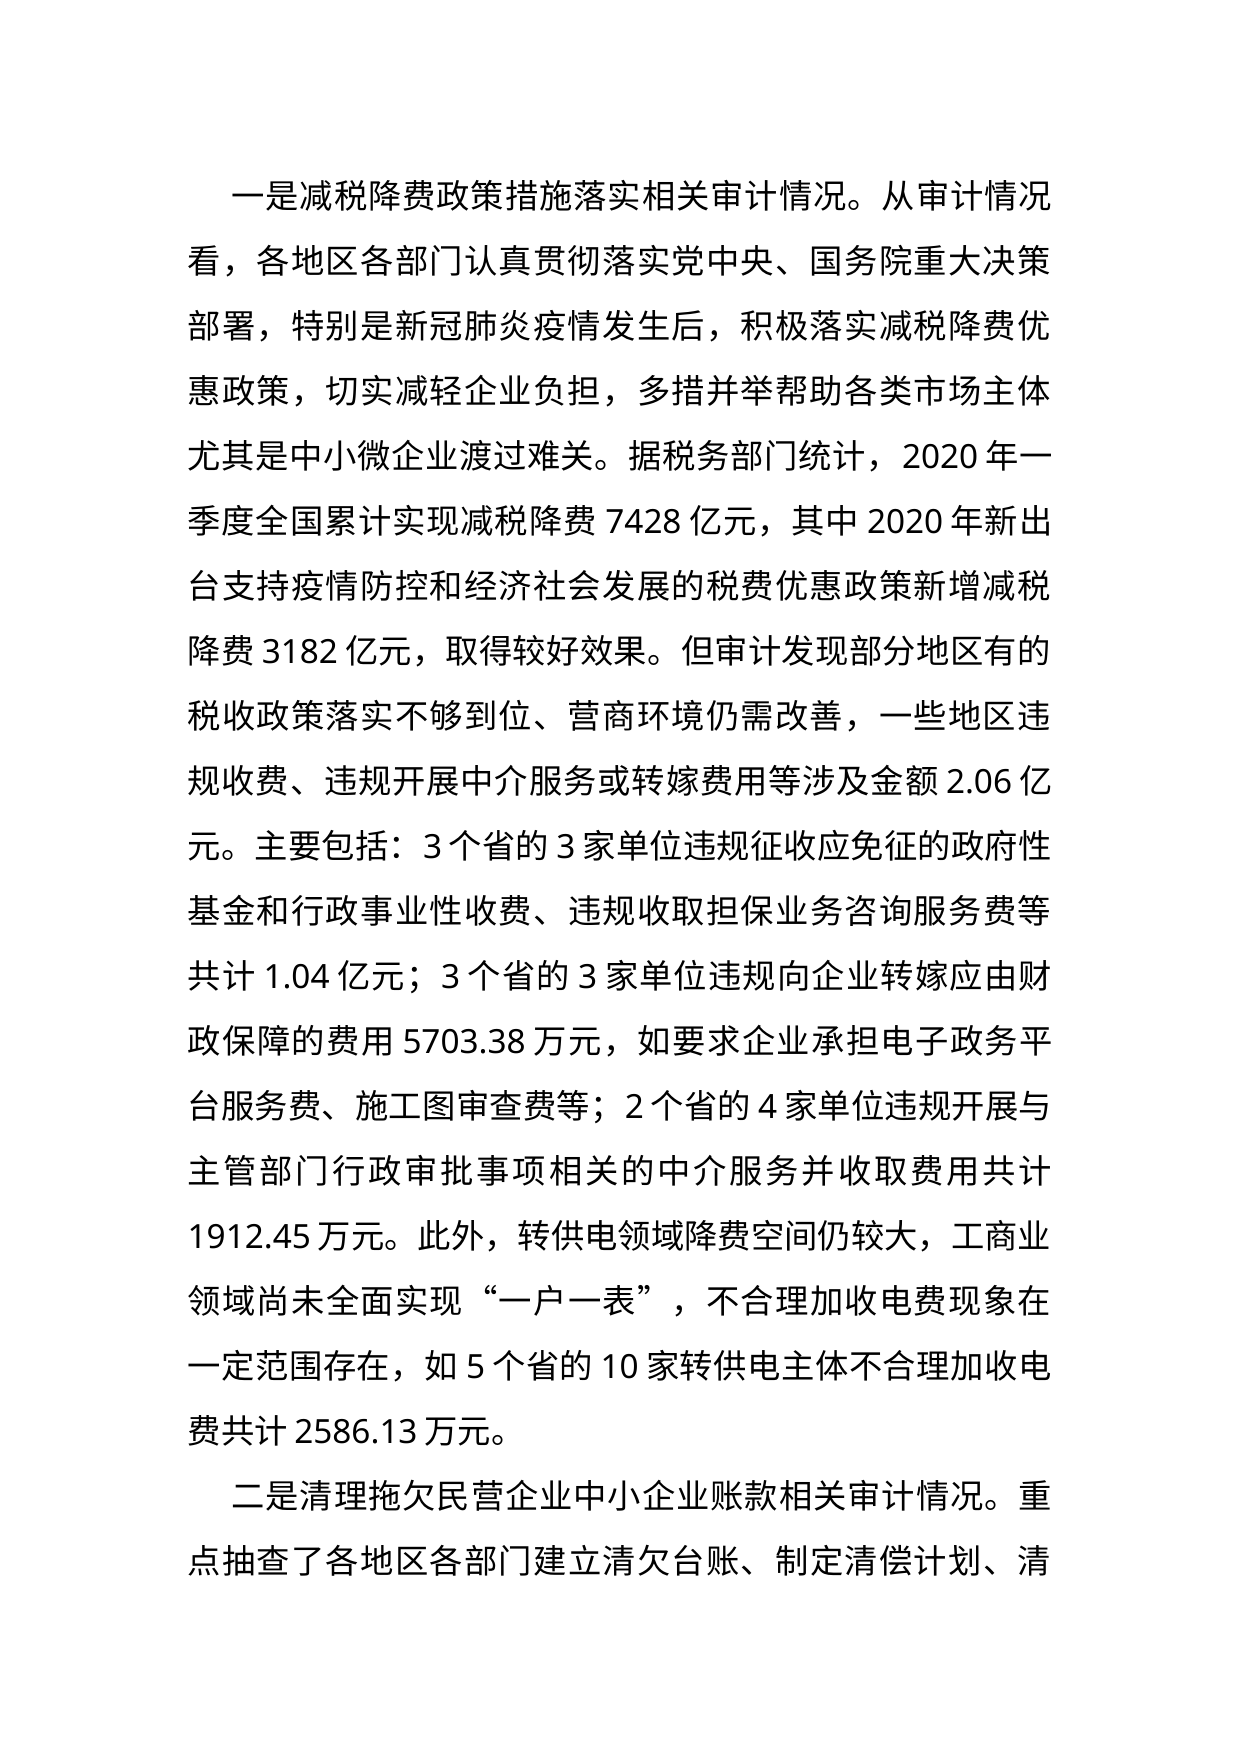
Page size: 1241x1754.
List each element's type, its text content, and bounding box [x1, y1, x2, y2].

text 一是减税降费政策措施落实相关审计情况。从审计情况看，各地区各部门认真贯彻落实党中央、国务院重大决策部署，特别是新冠肺炎疫情发生后，积极落实减税降费优惠政策，切实减轻企业负担，多措并举帮助各类市场主体尤其是中小微企业渡过难关。据税务部门统计，2020年一季度全国累计实现减税降费7428亿元，其中2020年新出台支持疫情防控和经济社会发展的税费优惠政策新增减税降费3182亿元，取得较好效果。但审计发现部分地区有的税收政策落实不够到位、营商环境仍需改善，一些地区违规收费、违规开展中介服务或转嫁费用等涉及金额2.06亿元。主要包括：3个省的3家单位违规征收应免征的政府性基金和行政事业性收费、违规收取担保业务咨询服务费等共计1.04亿元；3个省的3家单位违规向企业转嫁应由财政保障的费用5703.38万元，如要求企业承担电子政务平台服务费、施工图审查费等；2个省的4家单位违规开展与主管部门行政审批事项相关的中介服务并收取费用共计1912.45万元。此外，转供电领域降费空间仍较大，工商业领域尚未全面实现“一户一表”，不合理加收电费现象在一定范围存在，如5个省的10家转供电主体不合理加收电费共计2586.13万元。 [187, 162, 1053, 1462]
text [187, 1462, 1053, 1592]
